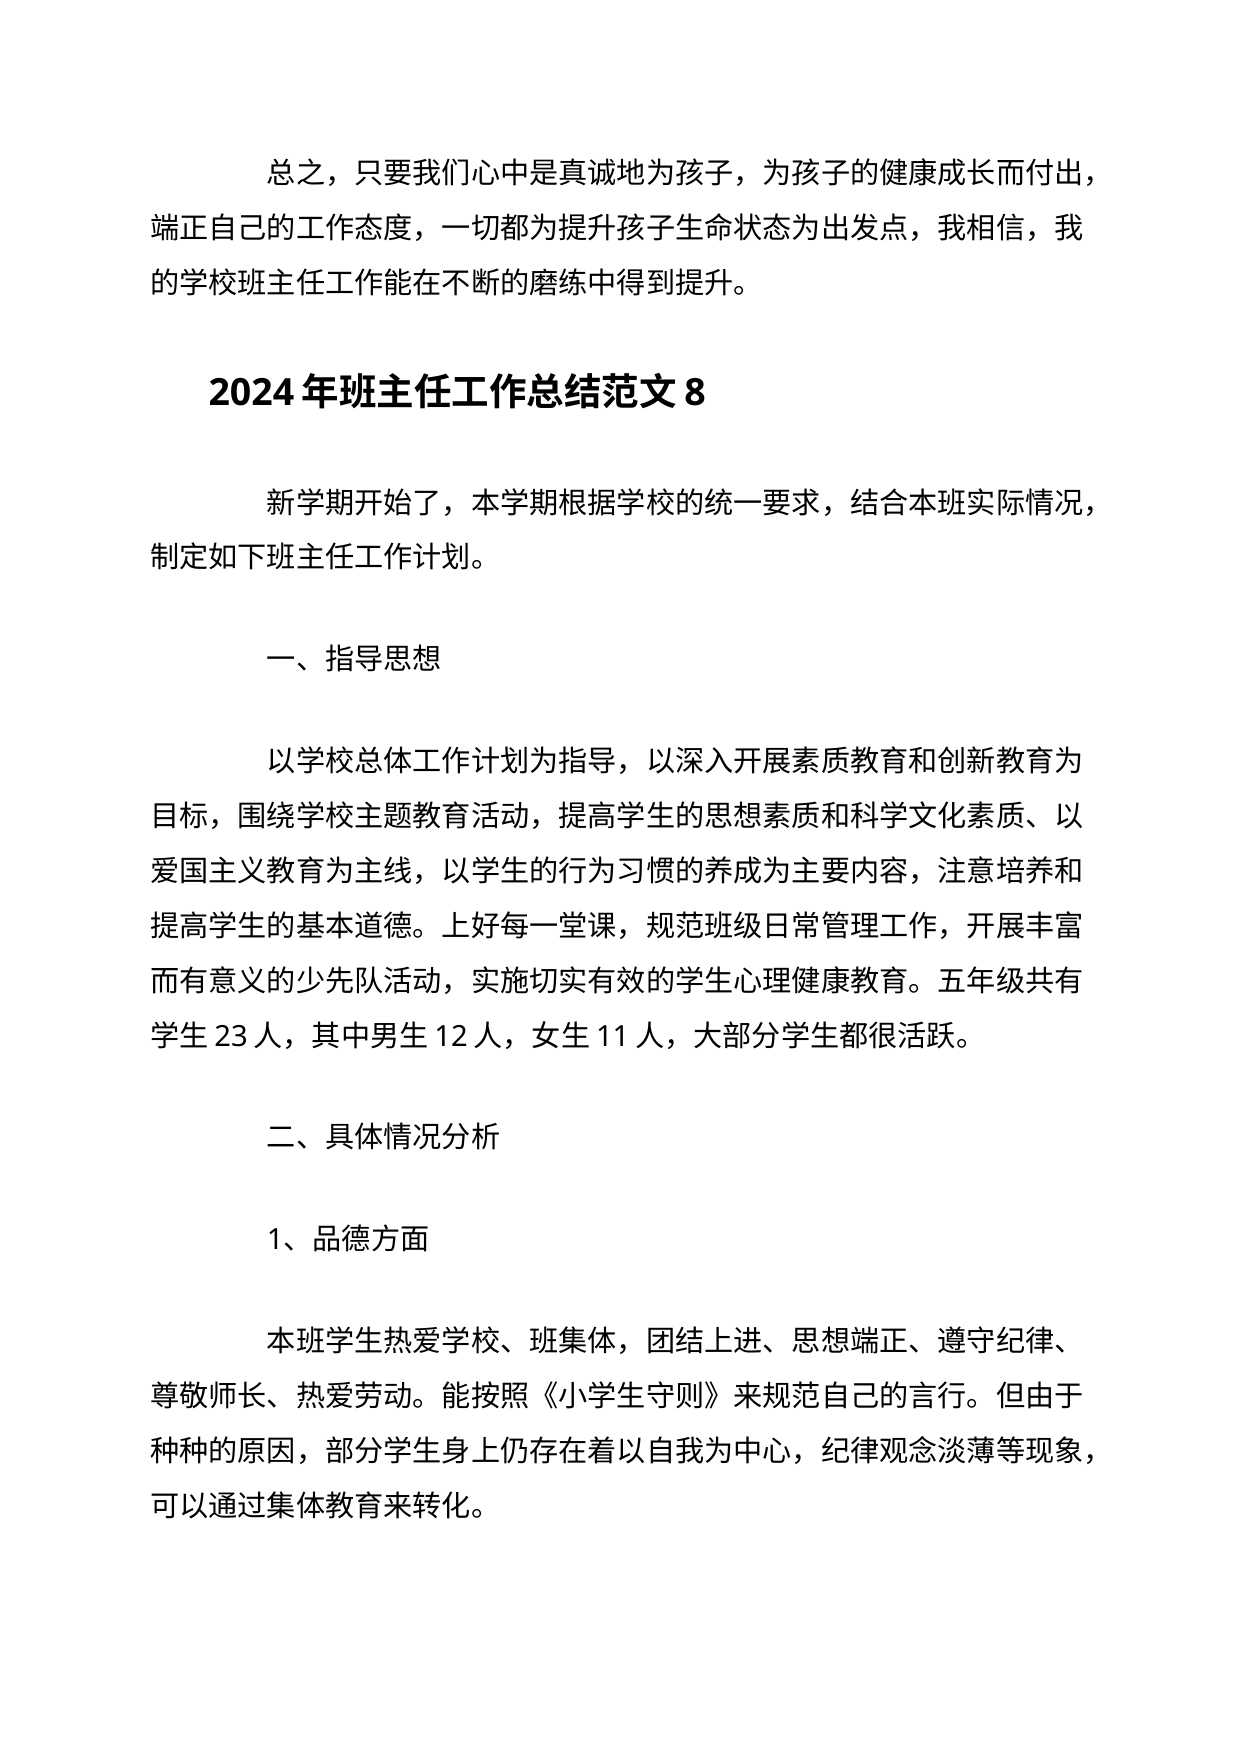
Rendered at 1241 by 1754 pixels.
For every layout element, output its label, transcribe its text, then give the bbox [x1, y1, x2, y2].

text 总之，只要我们心中是真诚地为孩子，为孩子的健康成长而付出，端正自己的工作态度，一切都为提升孩子生命状态为出发点，我相信，我的学校班主任工作能在不断的磨练中得到提升。 [150, 150, 1090, 302]
text 1、品德方面 [150, 1216, 1090, 1258]
text 二、具体情况分析 [150, 1114, 1090, 1156]
text 2024年班主任工作总结范文8 [150, 362, 1090, 416]
text 以学校总体工作计划为指导，以深入开展素质教育和创新教育为目标，围绕学校主题教育活动，提高学生的思想素质和科学文化素质、以爱国主义教育为主线，以学生的行为习惯的养成为主要内容，注意培养和提高学生的基本道德。上好每一堂课，规范班级日常管理工作，开展丰富而有意义的少先队活动，实施切实有效的学生心理健康教育。五年级共有学生23人，其中男生12人，女生11人，大部分学生都很活跃。 [150, 738, 1090, 1054]
text 本班学生热爱学校、班集体，团结上进、思想端正、遵守纪律、尊敬师长、热爱劳动。能按照《小学生守则》来规范自己的言行。但由于种种的原因，部分学生身上仍存在着以自我为中心，纪律观念淡薄等现象，可以通过集体教育来转化。 [150, 1318, 1090, 1525]
text 一、指导思想 [150, 636, 1090, 678]
text 新学期开始了，本学期根据学校的统一要求，结合本班实际情况，制定如下班主任工作计划。 [150, 479, 1090, 576]
